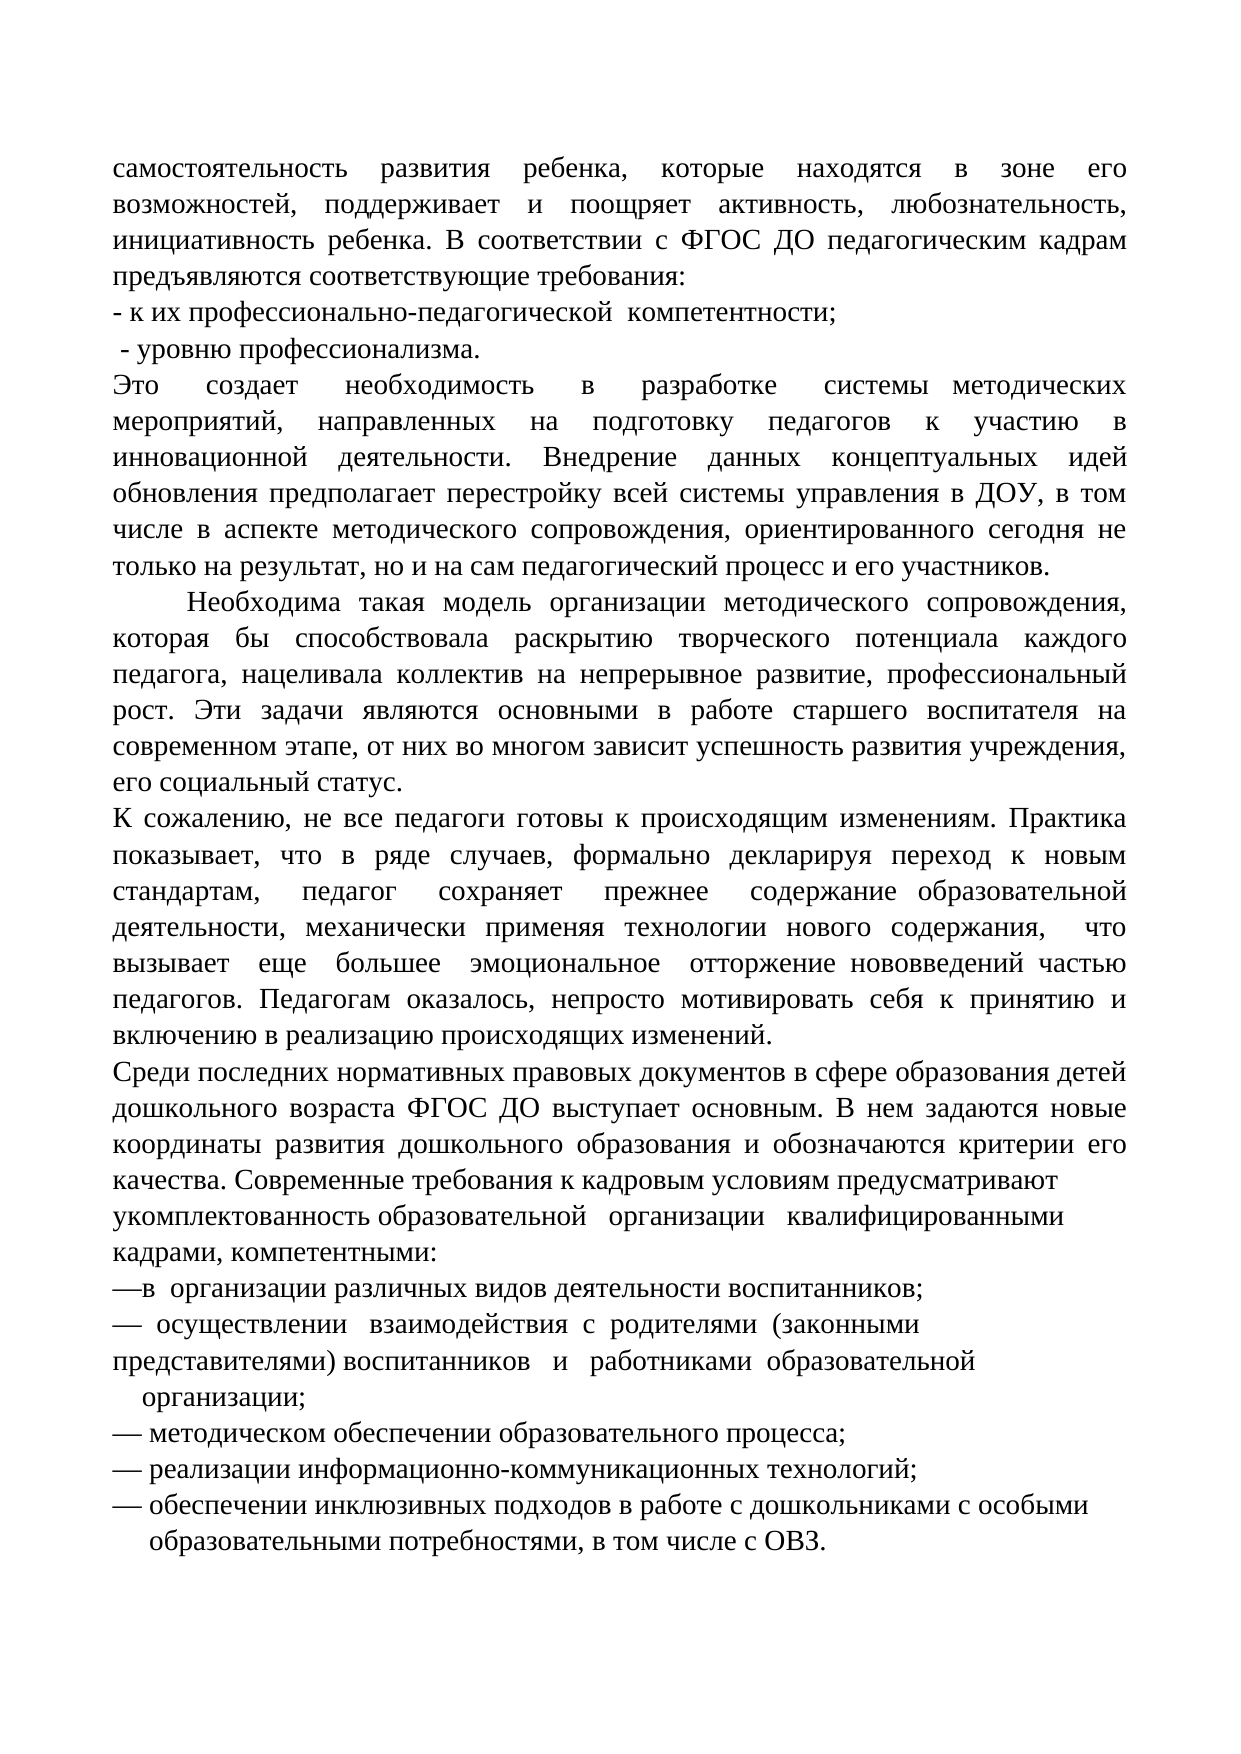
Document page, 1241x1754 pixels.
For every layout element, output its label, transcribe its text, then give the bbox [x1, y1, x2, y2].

text образовательными потребностями, в том числе с ОВЗ. [112, 1523, 1128, 1557]
text кадрами, компетентными: [112, 1234, 1128, 1268]
text Необходима такая модель организации методического сопровождения, которая бы способствовала раскрытию творческого потенциала каждого педагога, нацеливала коллектив на непрерывное развитие, профессиональный рост. Эти задачи являются основными в работе старшего воспитателя на современном этапе, от них во многом зависит успешность развития учреждения, его социальный статус. [112, 584, 1128, 798]
text - уровню профессионализма. [112, 331, 1128, 364]
text укомплектованность образовательной организации квалифицированными [112, 1198, 1128, 1232]
text К сожалению, не все педагоги готовы к происходящим изменениям. Практика показывает, что в ряде случаев, формально декларируя переход к новым стандартам, педагог сохраняет прежнее содержание образовательной деятельности, механически применяя технологии нового содержания, что вызывает еще большее эмоциональное отторжение нововведений частью педагогов. Педагогам оказалось, непросто мотивировать себя к принятию и включению в реализацию происходящих изменений. [112, 801, 1128, 1051]
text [112, 150, 1128, 292]
text — реализации информационно-коммуникационных технологий; [112, 1451, 1128, 1485]
text Среди последних нормативных правовых документов в сфере образования детей дошкольного возраста ФГОС ДО выступает основным. В нем задаются новые координаты развития дошкольного образования и обозначаются критерии его качества. Современные требования к кадровым условиям предусматривают [112, 1054, 1128, 1196]
text — методическом обеспечении образовательного процесса; [112, 1415, 1128, 1449]
text — осуществлении взаимодействия с родителями (законными [112, 1307, 1128, 1340]
text организации; [112, 1379, 1128, 1412]
text представителями) воспитанников и работниками образовательной [112, 1343, 1128, 1376]
text - к их профессионально-педагогической компетентности; [112, 294, 1128, 328]
text —в организации различных видов деятельности воспитанников; [112, 1271, 1128, 1304]
text — обеспечении инклюзивных подходов в работе с дошкольниками с особыми [112, 1487, 1128, 1521]
text Это создает необходимость в разработке системы методических мероприятий, направленных на подготовку педагогов к участию в инновационной деятельности. Внедрение данных концептуальных идей обновления предполагает перестройку всей системы управления в ДОУ, в том числе в аспекте методического сопровождения, ориентированного сегодня не только на результат, но и на сам педагогический процесс и его участников. [112, 367, 1128, 581]
